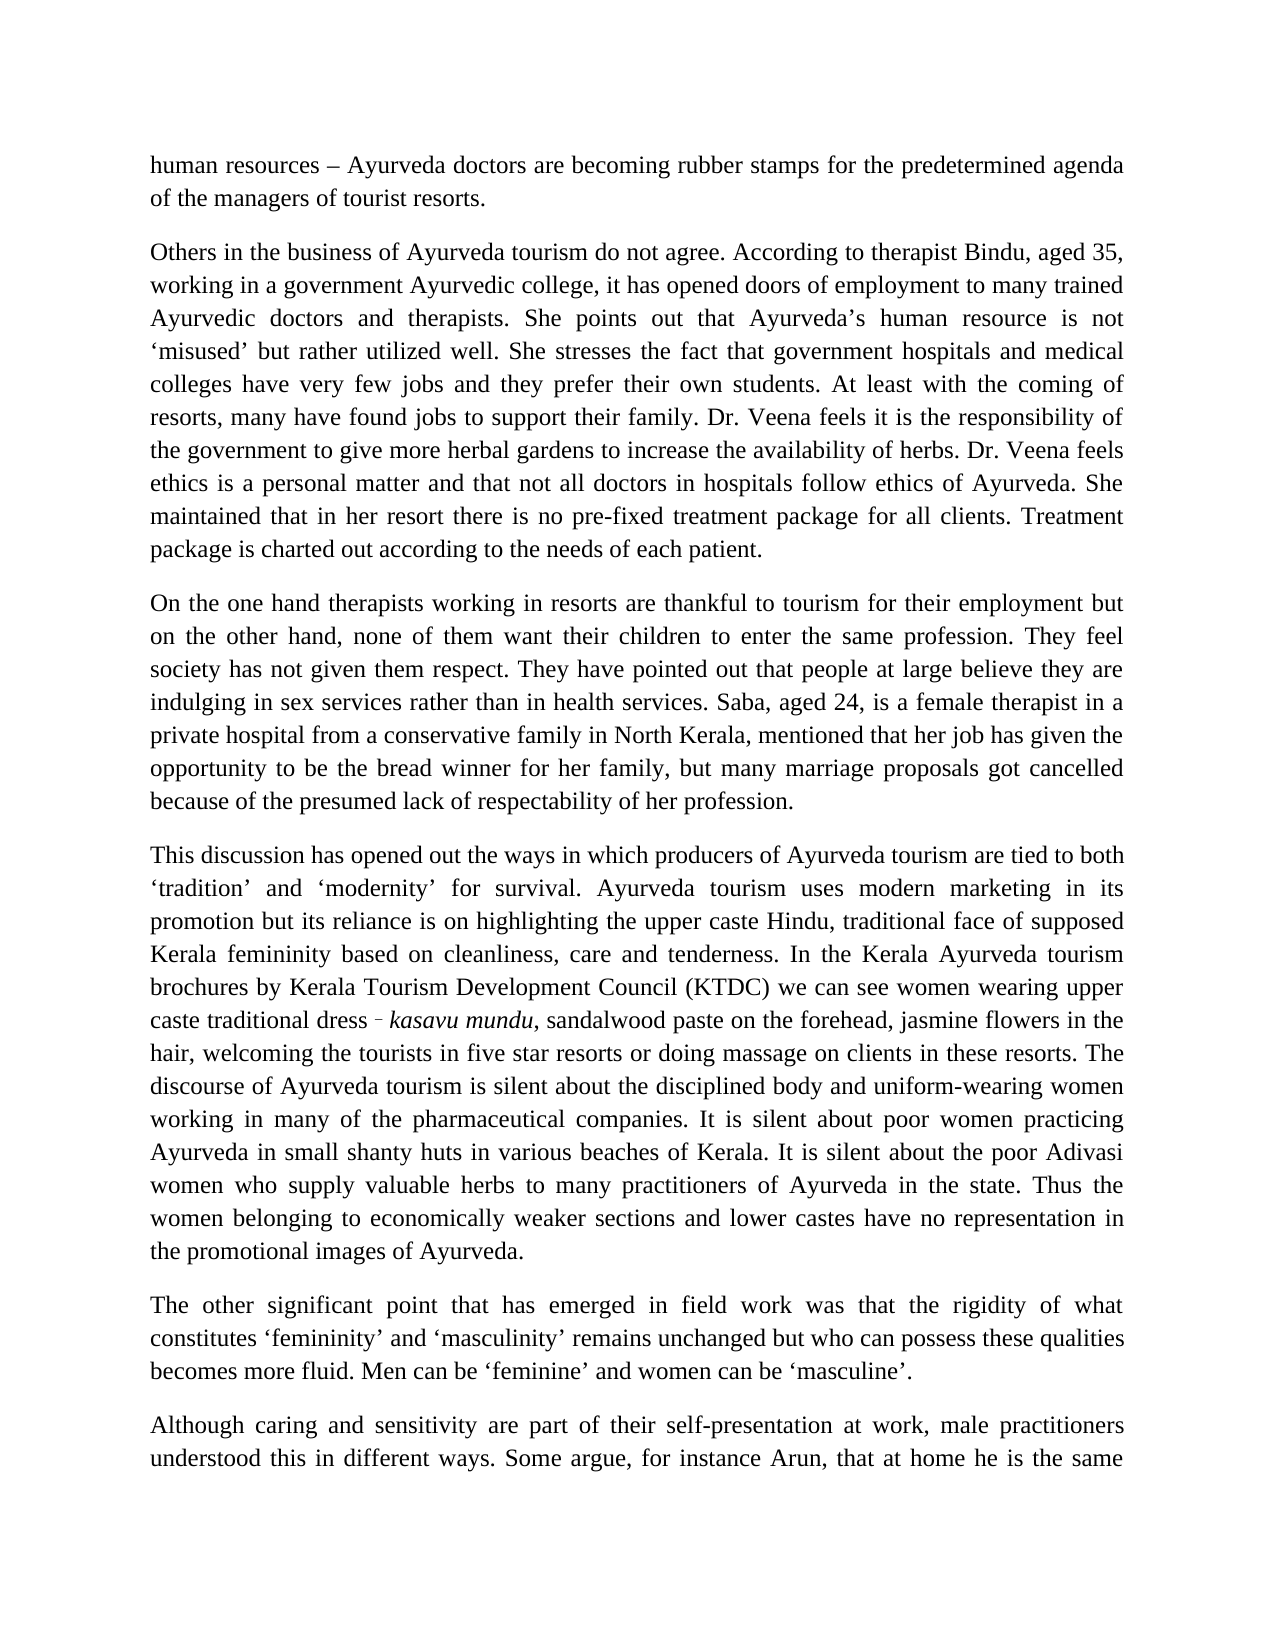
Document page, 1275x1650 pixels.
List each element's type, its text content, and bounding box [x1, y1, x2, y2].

text On the one hand therapists working in resorts are thankful to tourism for their employment but on the other hand, none of them want their children to enter the same profession. They feel society has not given them respect. They have pointed out that people at large believe they are indulging in sex services rather than in health services. Saba, aged 24, is a female therapist in a private hospital from a conservative family in North Kerala, mentioned that her job has given the opportunity to be the bread winner for her family, but many marriage proposals got cancelled because of the presumed lack of respectability of her profession. [150, 588, 1125, 815]
text Others in the business of Ayurveda tourism do not agree. According to therapist Bindu, aged 35, working in a government Ayurvedic college, it has opened doors of employment to many trained Ayurvedic doctors and therapists. She points out that Ayurveda’s human resource is not ‘misused’ but rather utilized well. She stresses the fact that government hospitals and medical colleges have very few jobs and they prefer their own students. At least with the coming of resorts, many have found jobs to support their family. Dr. Veena feels it is the responsibility of the government to give more herbal gardens to increase the availability of herbs. Dr. Veena feels ethics is a personal matter and that not all doctors in hospitals follow ethics of Ayurveda. She maintained that in her resort there is no pre-fixed treatment package for all clients. Treatment package is charted out according to the needs of each patient. [150, 237, 1125, 563]
text The other significant point that has emerged in field work was that the rigidity of what constitutes ‘femininity’ and ‘masculinity’ remains unchanged but who can possess these qualities becomes more fluid. Men can be ‘feminine’ and women can be ‘masculine’. [150, 1290, 1125, 1385]
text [150, 150, 1125, 212]
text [150, 1410, 1125, 1472]
text This discussion has opened out the ways in which producers of Ayurveda tourism are tied to both ‘tradition’ and ‘modernity’ for survival. Ayurveda tourism uses modern marketing in its promotion but its reliance is on highlighting the upper caste Hindu, traditional face of supposed Kerala femininity based on cleanliness, care and tenderness. In the Kerala Ayurveda tourism brochures by Kerala Tourism Development Council (KTDC) we can see women wearing upper caste traditional dress _ kasavu mundu, sandalwood paste on the forehead, jasmine flowers in the hair, welcoming the tourists in five star resorts or doing massage on clients in these resorts. The discourse of Ayurveda tourism is silent about the disciplined body and uniform-wearing women working in many of the pharmaceutical companies. It is silent about poor women practicing Ayurveda in small shanty huts in various beaches of Kerala. It is silent about the poor Adivasi women who supply valuable herbs to many practitioners of Ayurveda in the state. Thus the women belonging to economically weaker sections and lower castes have no representation in the promotional images of Ayurveda. [150, 840, 1125, 1265]
